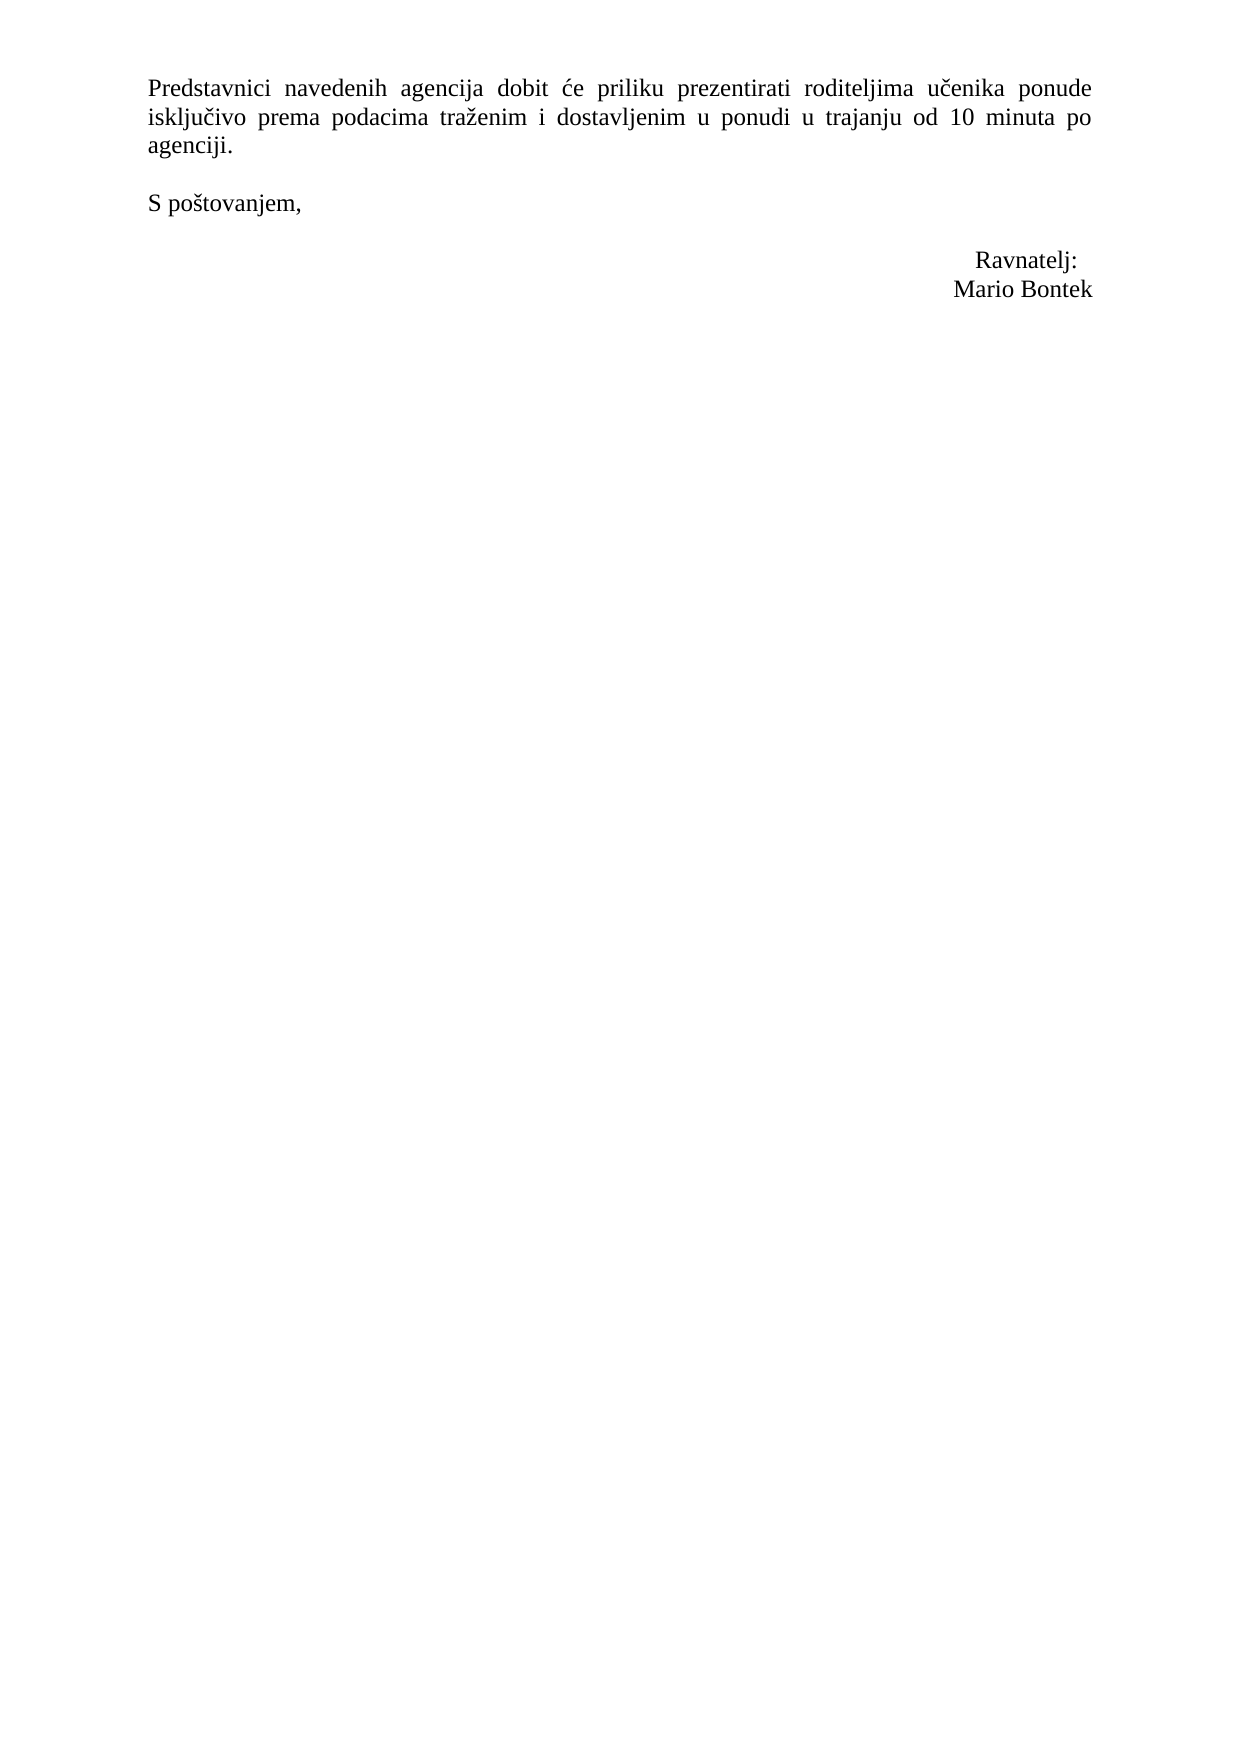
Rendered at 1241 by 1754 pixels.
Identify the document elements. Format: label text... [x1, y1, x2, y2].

text Mario Bontek [148, 274, 1093, 303]
text Predstavnici navedenih agencija dobit će priliku prezentirati roditeljima učenika ponude isključivo prema podacima traženim i dostavljenim u ponudi u trajanju od 10 minuta po agenciji. [148, 73, 1093, 159]
text S poštovanjem, [148, 188, 1093, 217]
text Ravnatelj: [148, 246, 1093, 274]
